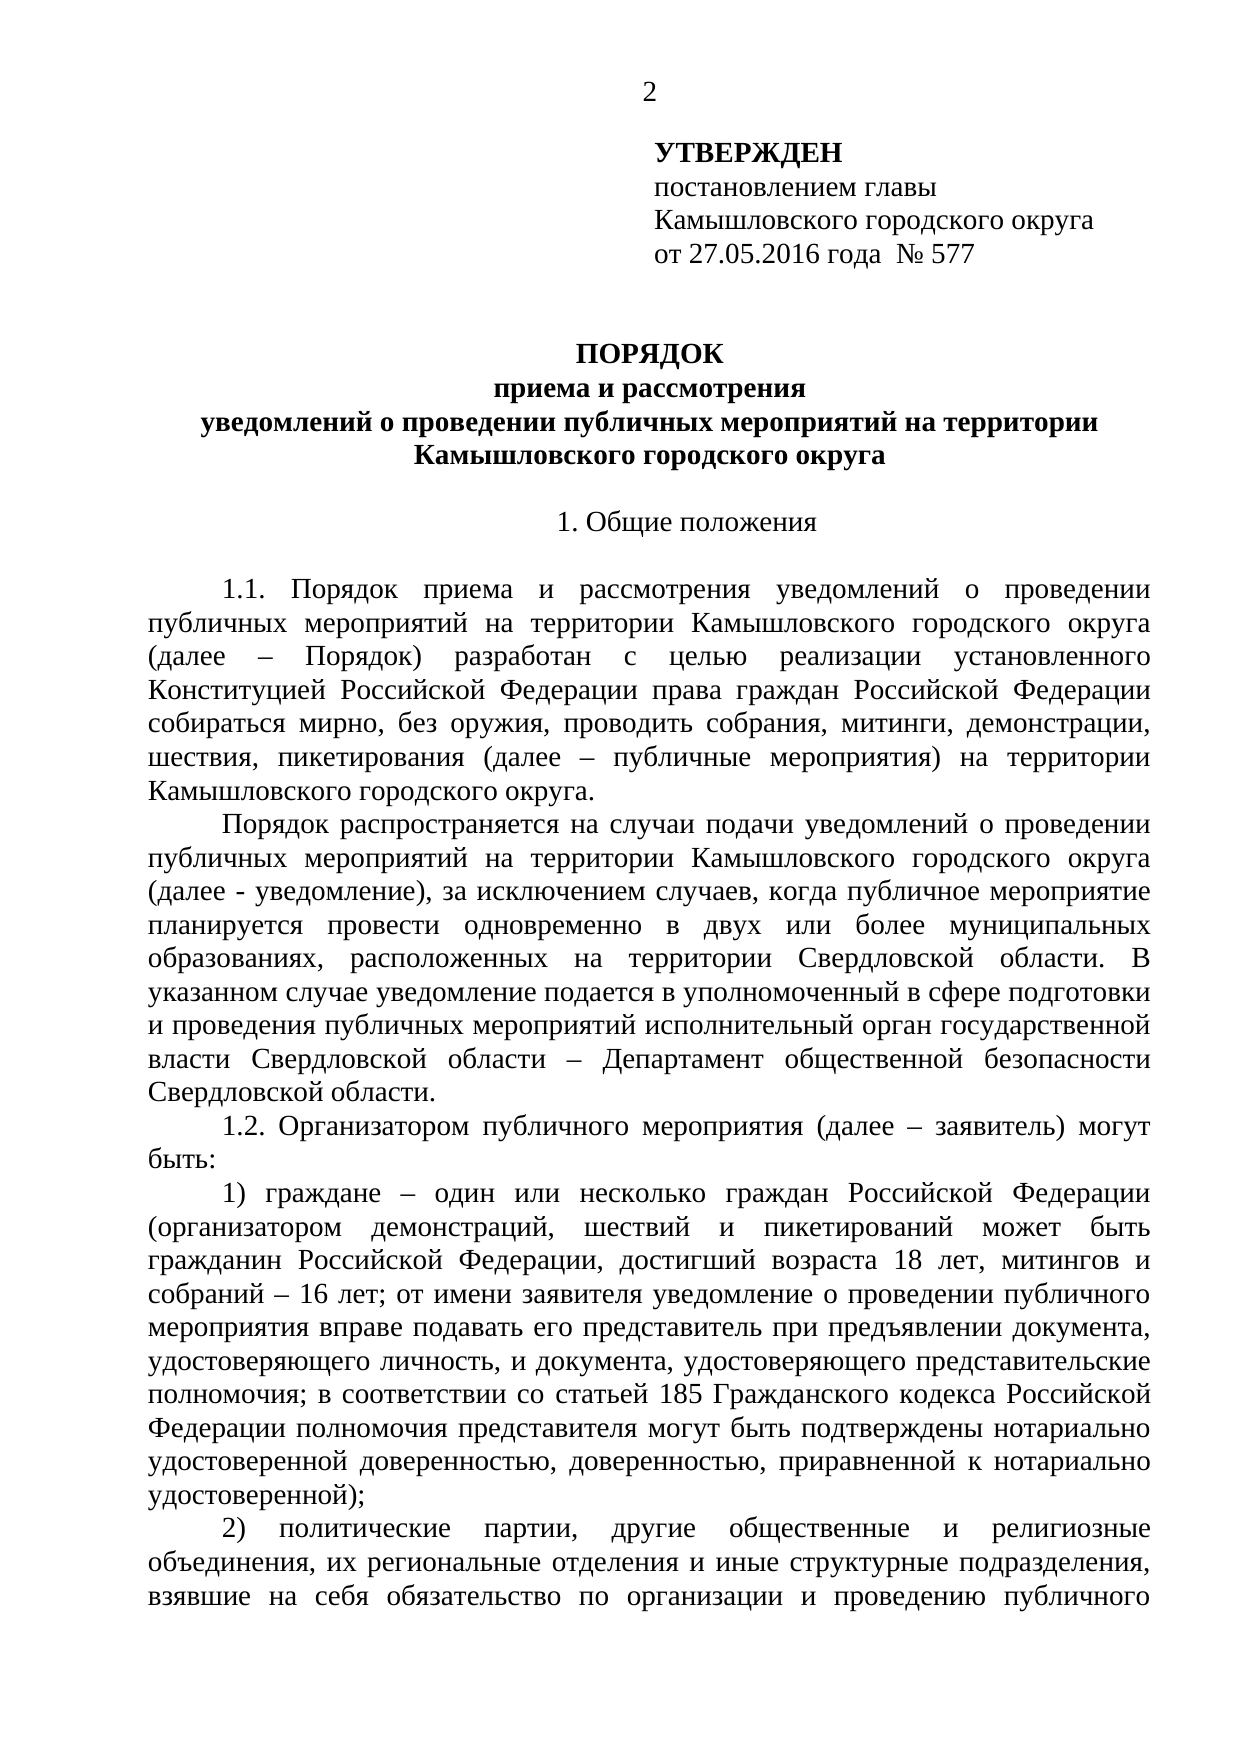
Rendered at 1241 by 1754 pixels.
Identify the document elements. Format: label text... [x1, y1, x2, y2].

text УТВЕРЖДЕН [654, 135, 1152, 169]
text постановлением главы [654, 169, 1152, 202]
text 1) граждане – один или несколько граждан Российской Федерации (организатором демонстраций, шествий и пикетирований может быть гражданин Российской Федерации, достигший возраста 18 лет, митингов и собраний – 16 лет; от имени заявителя уведомление о проведении публичного мероприятия вправе подавать его представитель при предъявлении документа, удостоверяющего личность, и документа, удостоверяющего представительские полномочия; в соответствии со статьей 185 Гражданского кодекса Российской Федерации полномочия представителя могут быть подтверждены нотариально удостоверенной доверенностью, доверенностью, приравненной к нотариально удостоверенной); [148, 1175, 1152, 1511]
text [148, 1511, 1152, 1611]
text 1.2. Организатором публичного мероприятия (далее – заявитель) могут быть: [148, 1108, 1152, 1175]
text 1.1. Порядок приема и рассмотрения уведомлений о проведении публичных мероприятий на территории Камышловского городского округа (далее – Порядок) разработан с целью реализации установленного Конституцией Российской Федерации права граждан Российской Федерации собираться мирно, без оружия, проводить собрания, митинги, демонстрации, шествия, пикетирования (далее – публичные мероприятия) на территории Камышловского городского округа. [148, 571, 1152, 806]
text Порядок распространяется на случаи подачи уведомлений о проведении публичных мероприятий на территории Камышловского городского округа (далее - уведомление), за исключением случаев, когда публичное мероприятие планируется провести одновременно в двух или более муниципальных образованиях, расположенных на территории Свердловской области. В указанном случае уведомление подается в уполномоченный в сфере подготовки и проведения публичных мероприятий исполнительный орган государственной власти Свердловской области – Департамент общественной безопасности Свердловской области. [148, 806, 1152, 1108]
text Камышловского городского округа [654, 202, 1152, 236]
text приема и рассмотрения [148, 370, 1152, 404]
text от 27.05.2016 года № 577 [654, 236, 1152, 269]
text 1. Общие положения [148, 504, 1152, 538]
text ПОРЯДОК [148, 337, 1152, 370]
text уведомлений о проведении публичных мероприятий на территории Камышловского городского округа [148, 404, 1152, 471]
